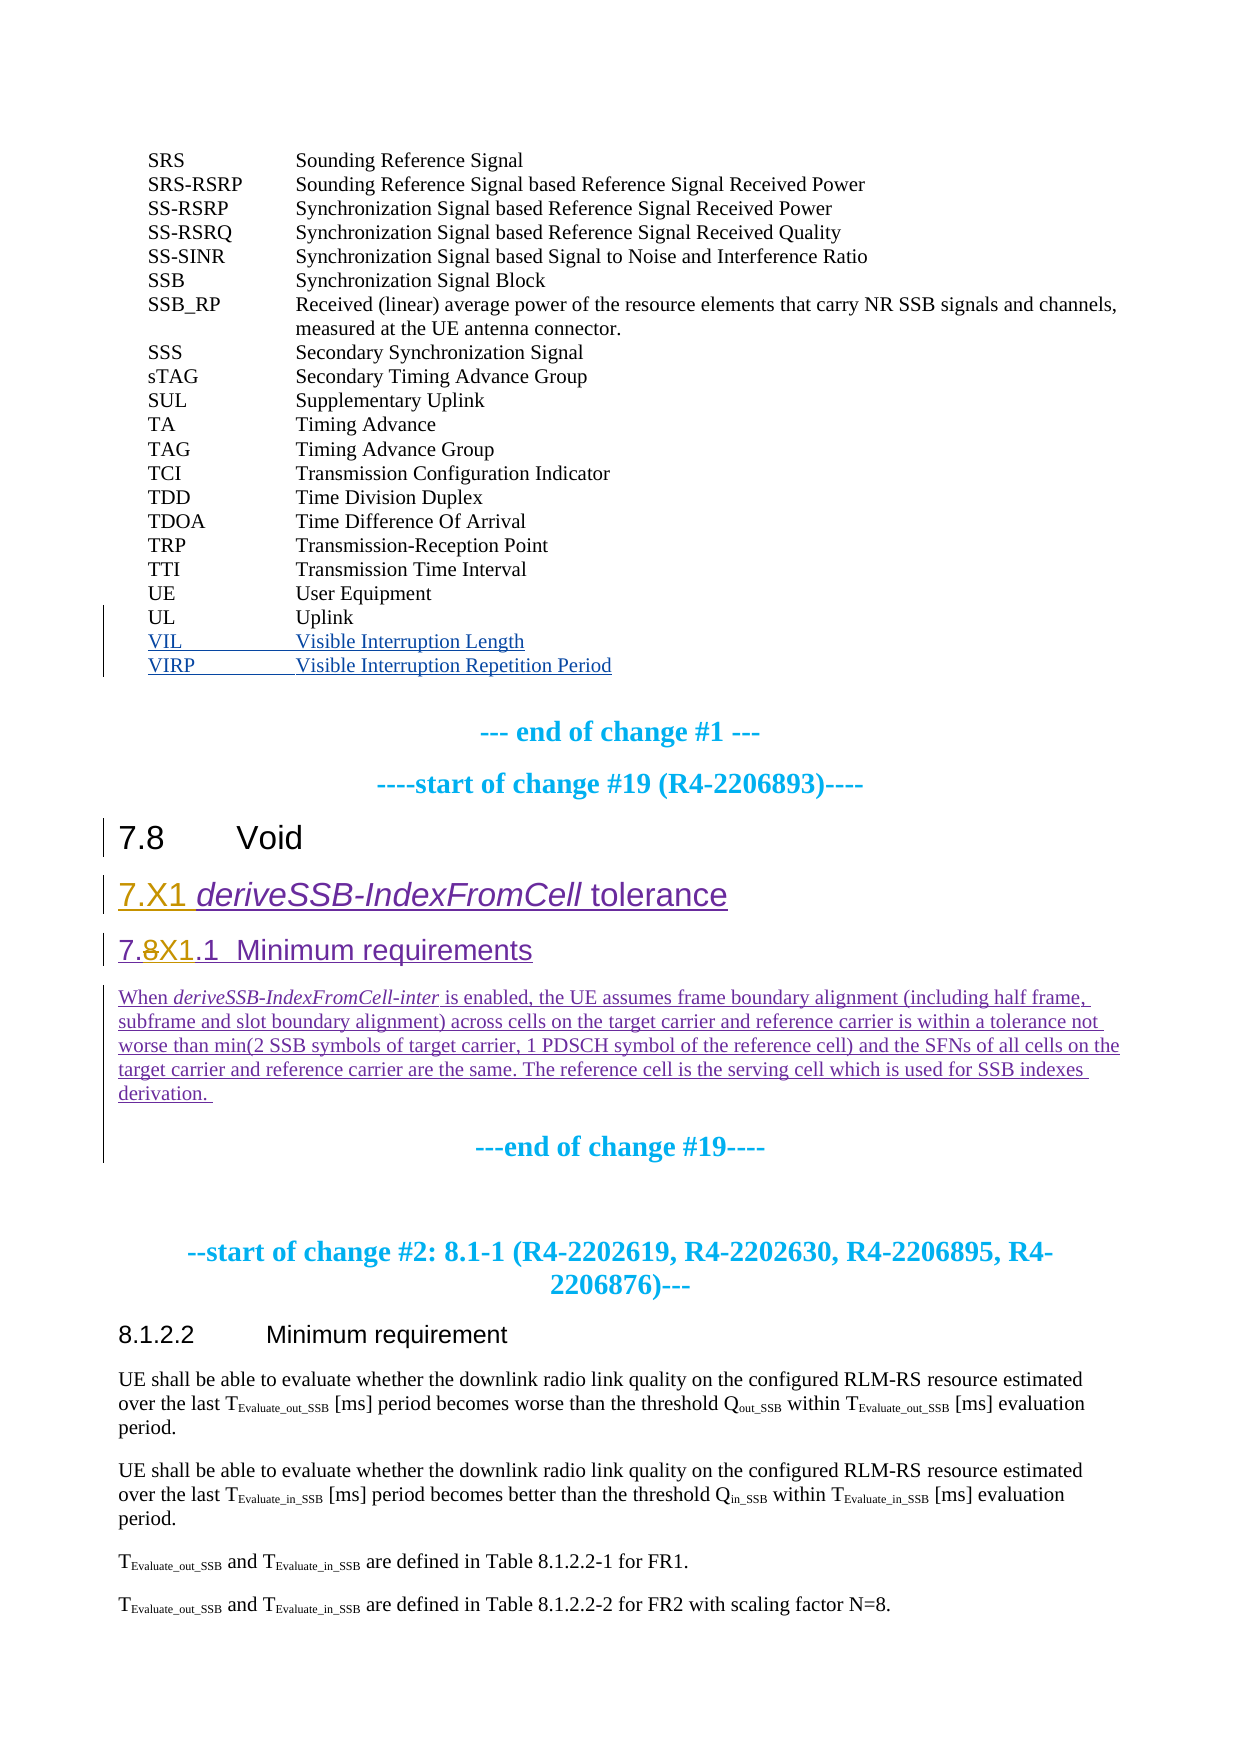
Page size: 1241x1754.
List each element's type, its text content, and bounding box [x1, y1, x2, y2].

text --- end of change #1 --- [118, 714, 1122, 747]
text TRP Transmission-Reception Point [148, 533, 1122, 557]
text SS-SINR Synchronization Signal based Signal to Noise and Interference Ratio [148, 244, 1122, 268]
text TEvaluate_out_SSB and TEvaluate_in_SSB are defined in Table 8.1.2.2-1 for FR1. [118, 1549, 1122, 1573]
text --start of change #2: 8.1-1 (R4-2202619, R4-2202630, R4-2206895, R4-2206876)--- [118, 1234, 1122, 1301]
text sTAG Secondary Timing Advance Group [148, 364, 1122, 388]
text TDOA Time Difference Of Arrival [148, 509, 1122, 533]
text SSS Secondary Synchronization Signal [148, 340, 1122, 364]
text TDD Time Division Duplex [148, 484, 1122, 509]
text UE shall be able to evaluate whether the downlink radio link quality on the configured RLM-RS resource estimated over the last TEvaluate_in_SSB [ms] period becomes better than the threshold Qin_SSB within TEvaluate_in_SSB [ms] evaluation period. [118, 1458, 1122, 1530]
text UL Uplink [148, 605, 1122, 629]
text SSB_RP Received (linear) average power of the resource elements that carry NR SSB signals and channels, measured at the UE antenna connector. [148, 292, 1122, 340]
text ----start of change #19 (R4-2206893)---- [118, 766, 1122, 799]
text SRS-RSRP Sounding Reference Signal based Reference Signal Received Power [148, 172, 1122, 196]
text SRS Sounding Reference Signal [148, 148, 1122, 172]
text SS-RSRP Synchronization Signal based Reference Signal Received Power [148, 196, 1122, 220]
text UE User Equipment [148, 581, 1122, 605]
text TEvaluate_out_SSB and TEvaluate_in_SSB are defined in Table 8.1.2.2-2 for FR2 with scaling factor N=8. [118, 1592, 1122, 1616]
text SSB Synchronization Signal Block [148, 268, 1122, 292]
text UE shall be able to evaluate whether the downlink radio link quality on the configured RLM-RS resource estimated over the last TEvaluate_out_SSB [ms] period becomes worse than the threshold Qout_SSB within TEvaluate_out_SSB [ms] evaluation period. [118, 1367, 1122, 1439]
text SUL Supplementary Uplink [148, 388, 1122, 412]
text TA Timing Advance [148, 412, 1122, 436]
text TAG Timing Advance Group [148, 436, 1122, 461]
text TTI Transmission Time Interval [148, 557, 1122, 581]
subtitle 7.8 Void [118, 818, 1122, 857]
text SS-RSRQ Synchronization Signal based Reference Signal Received Quality [148, 220, 1122, 244]
subtitle 8.1.2.2 Minimum requirement [118, 1320, 1122, 1348]
text TCI Transmission Configuration Indicator [148, 461, 1122, 484]
text ---end of change #19---- [118, 1129, 1122, 1163]
